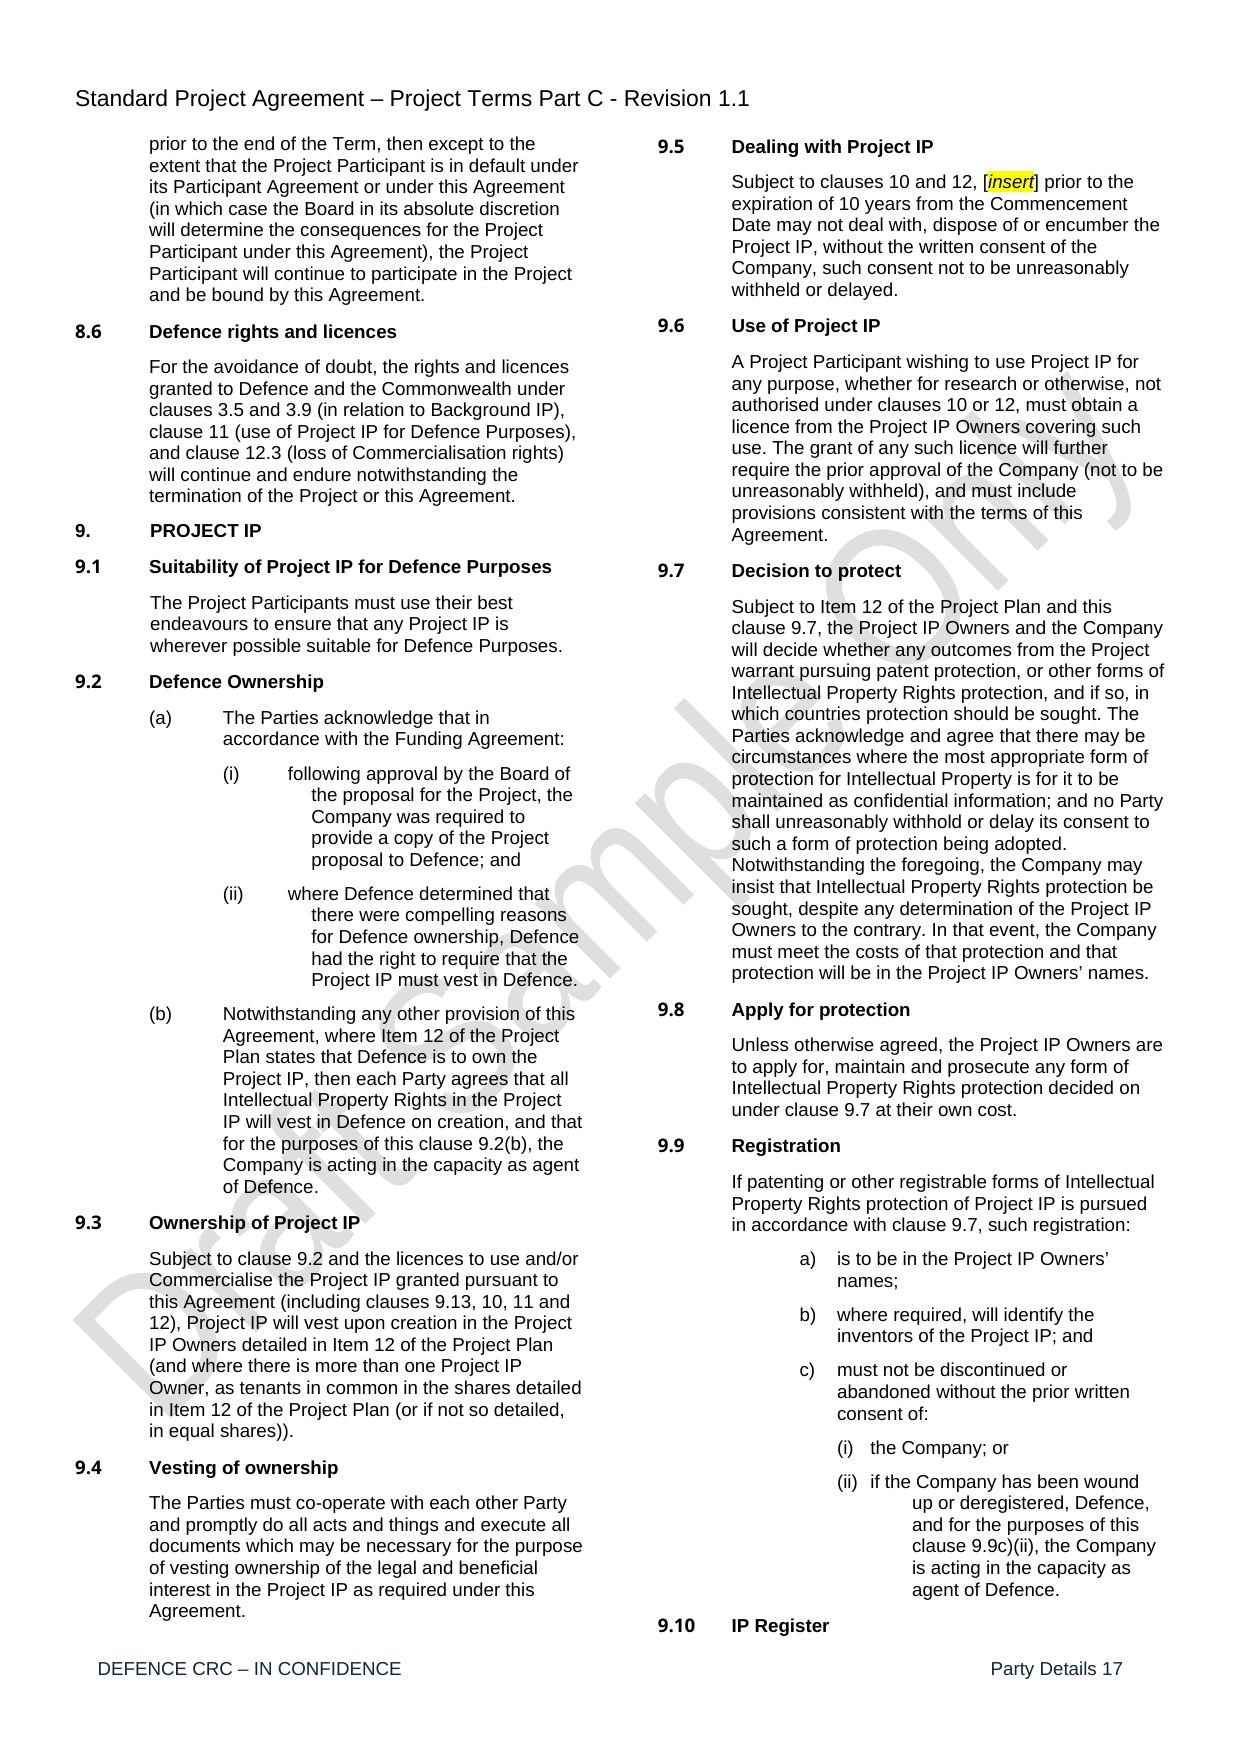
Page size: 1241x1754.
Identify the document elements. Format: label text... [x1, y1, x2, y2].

list If patenting or other registrable forms of Intellectual Property Rights protection of Project IP is pursued in accordance with clause 1.44, such registration: [731, 1171, 1165, 1236]
list Apply for protection [658, 996, 1165, 1022]
list project ip [75, 519, 583, 541]
list The Parties acknowledge that in accordance with the Funding Agreement: [149, 707, 583, 750]
list Subject to clauses 10 and 12, [insert] prior to the expiration of 10 years from the Commencement Date may not deal with, dispose of or encumber the Project IP, without the written consent of the Company, such consent not to be unreasonably withheld or delayed. [731, 171, 1165, 300]
list following approval by the Board of the proposal for the Project, the Company was required to provide a copy of the Project proposal to Defence; and [223, 762, 583, 870]
list Ownership of Project IP [75, 1209, 583, 1235]
list The Project Participants must use their best endeavours to ensure that any Project IP is wherever possible suitable for Defence Purposes. [150, 591, 583, 656]
list Vesting of ownership [75, 1454, 583, 1479]
list For the avoidance of doubt, the rights and licences granted to Defence and the Commonwealth under clauses 1.9 and 1.13 (in relation to Background IP), clause 11 (use of Project IP for Defence Purposes), and clause 1.67 (loss of Commercialisation rights) will continue and endure notwithstanding the termination of the Project or this Agreement. [149, 356, 583, 507]
list IP Register [658, 1612, 1165, 1638]
list Dealing with Project IP [658, 133, 1165, 158]
list The Parties must co-operate with each other Party and promptly do all acts and things and execute all documents which may be necessary for the purpose of vesting ownership of the legal and beneficial interest in the Project IP as required under this Agreement. [149, 1492, 583, 1621]
list must not be discontinued or abandoned without the prior written consent of: [799, 1359, 1165, 1424]
list Defence rights and licences [75, 318, 583, 343]
list A Project Participant wishing to use Project IP for any purpose, whether for research or otherwise, not authorised under clauses 10 or 12, must obtain a licence from the Project IP Owners covering such use. The grant of any such licence will further require the prior approval of the Company (not to be unreasonably withheld), and must include provisions consistent with the terms of this Agreement. [731, 351, 1165, 545]
list Suitability of Project IP for Defence Purposes [75, 553, 583, 579]
list Unless otherwise agreed, the Project IP Owners are to apply for, maintain and prosecute any form of Intellectual Property Rights protection decided on under clause 1.44 at their own cost. [731, 1034, 1165, 1120]
list Subject to Item 12 of the Project Plan and this clause 9.7, the Project IP Owners and the Company will decide whether any outcomes from the Project warrant pursuing patent protection, or other forms of Intellectual Property Rights protection, and if so, in which countries protection should be sought. The Parties acknowledge and agree that there may be circumstances where the most appropriate form of protection for Intellectual Property is for it to be maintained as confidential information; and no Party shall unreasonably withhold or delay its consent to such a form of protection being adopted. Notwithstanding the foregoing, the Company may insist that Intellectual Property Rights protection be sought, despite any determination of the Project IP Owners to the contrary. In that event, the Company must meet the costs of that protection and that protection will be in the Project IP Owners’ names. [731, 595, 1165, 983]
list Notwithstanding any other provision of this Agreement, where Item 12 of the Project Plan states that Defence is to own the Project IP, then each Party agrees that all Intellectual Property Rights in the Project IP will vest in Defence on creation, and that for the purposes of this clause 1.39(b), the Company is acting in the capacity as agent of Defence. [149, 1003, 583, 1197]
list is to be in the Project IP Owners’ names; [799, 1248, 1165, 1291]
list Defence Ownership [75, 669, 583, 694]
list Registration [658, 1133, 1165, 1158]
list Use of Project IP [658, 313, 1165, 338]
list where Defence determined that there were compelling reasons for Defence ownership, Defence had the right to require that the Project IP must vest in Defence. [223, 883, 583, 990]
list Decision to protect [658, 557, 1165, 583]
list if the Company has been wound up or deregistered, Defence, and for the purposes of this clause 1.46c)(ii), the Company is acting in the capacity as agent of Defence. [837, 1471, 1165, 1600]
list Subject to clause 1.39 and the licences to use and/or Commercialise the Project IP granted pursuant to this Agreement (including clauses 1.50, 10, 11 and 12), Project IP will vest upon creation in the Project IP Owners detailed in Item 12 of the Project Plan (and where there is more than one Project IP Owner, as tenants in common in the shares detailed in Item 12 of the Project Plan (or if not so detailed, in equal shares)). [149, 1247, 583, 1442]
list where required, will identify the inventors of the Project IP; and [799, 1304, 1165, 1347]
list the Company; or [837, 1436, 1165, 1458]
